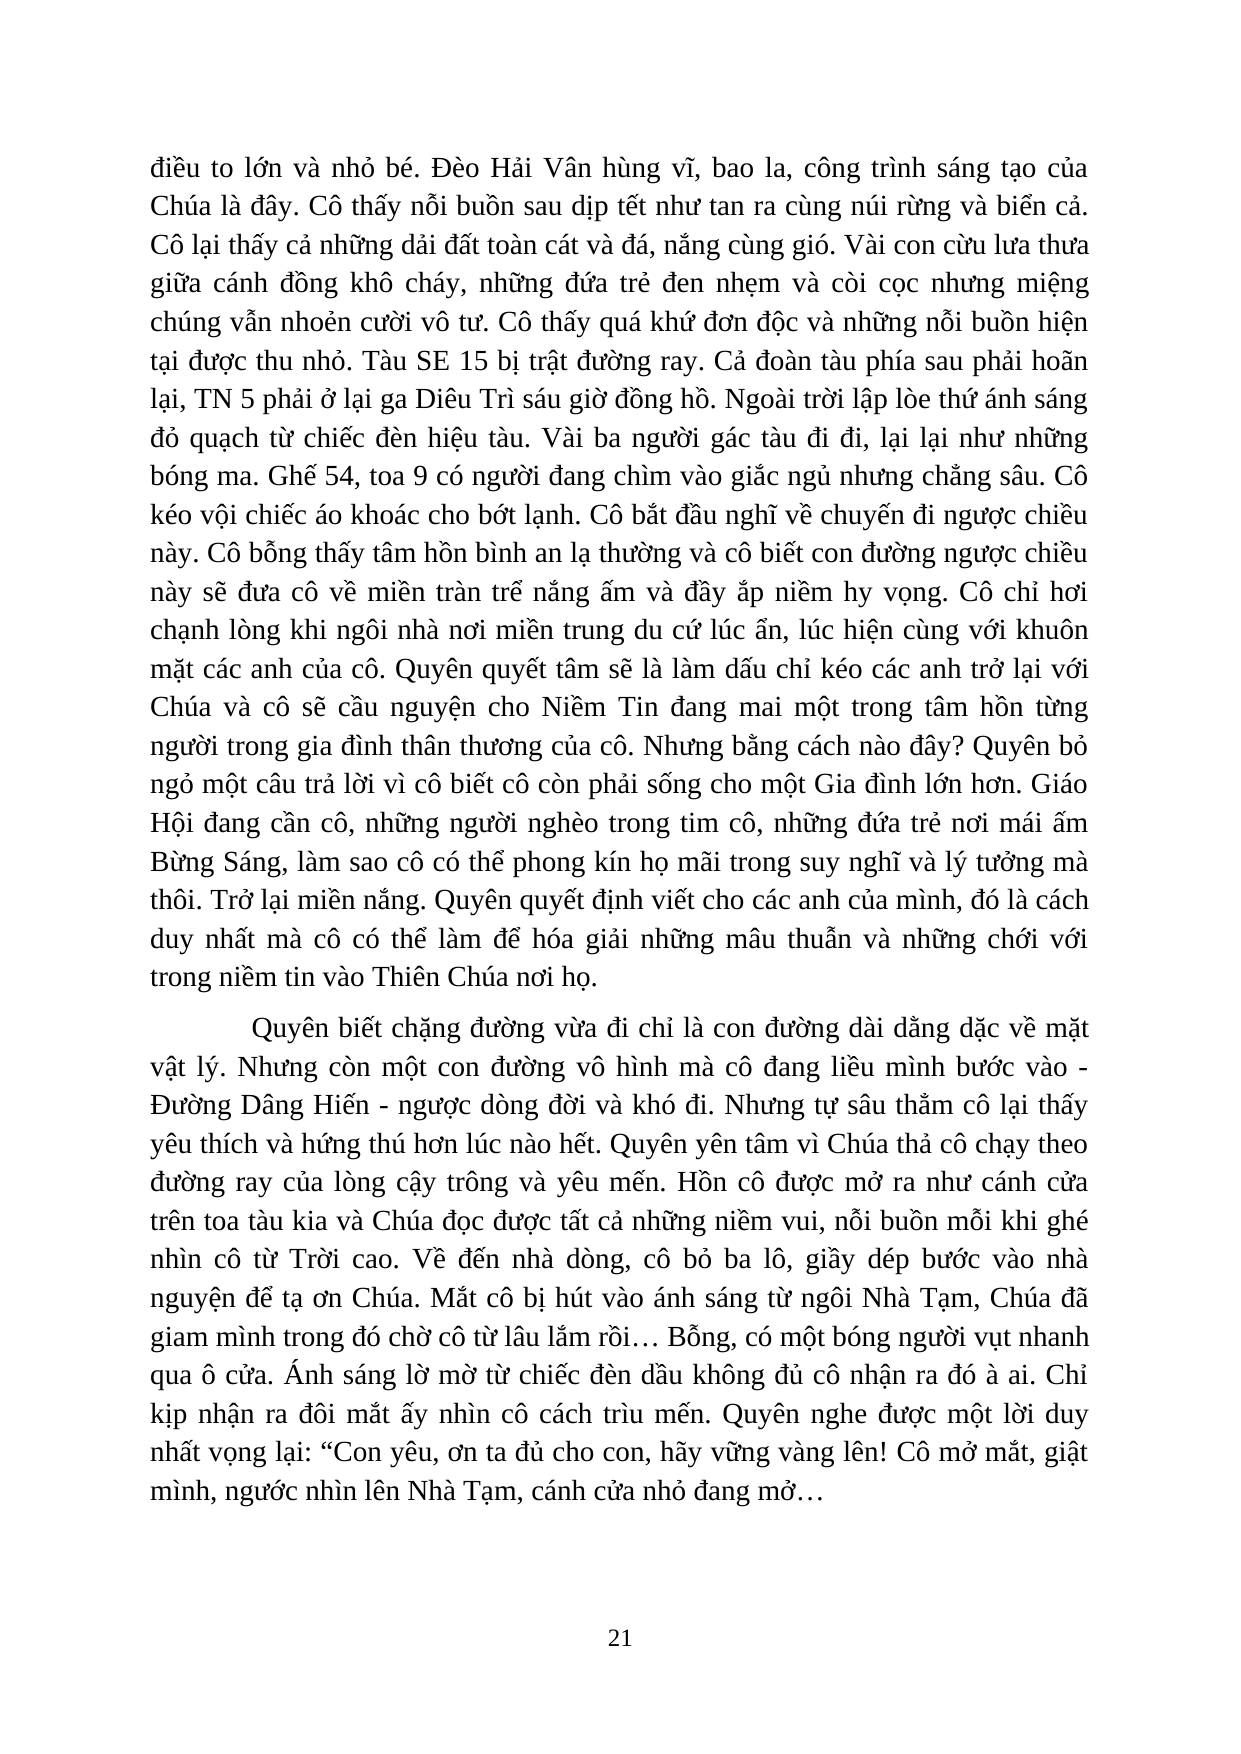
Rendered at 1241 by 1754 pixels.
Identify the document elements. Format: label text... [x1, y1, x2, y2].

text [150, 150, 1090, 993]
text Quyên biết chặng đường vừa đi chỉ là con đường dài dằng dặc về mặt vật lý. Nhưng còn một con đường vô hình mà cô đang liều mình bước vào - Đường Dâng Hiến - ngược dòng đời và khó đi. Nhưng tự sâu thẳm cô lại thấy yêu thích và hứng thú hơn lúc nào hết. Quyên yên tâm vì Chúa thả cô chạy theo đường ray của lòng cậy trông và yêu mến. Hồn cô được mở ra như cánh cửa trên toa tàu kia và Chúa đọc được tất cả những niềm vui, nỗi buồn mỗi khi ghé nhìn cô từ Trời cao. Về đến nhà dòng, cô bỏ ba lô, giầy dép bước vào nhà nguyện để tạ ơn Chúa. Mắt cô bị hút vào ánh sáng từ ngôi Nhà Tạm, Chúa đã giam mình trong đó chờ cô từ lâu lắm rồi… Bỗng, có một bóng người vụt nhanh qua ô cửa. Ánh sáng lờ mờ từ chiếc đèn dầu không đủ cô nhận ra đó à ai. Chỉ kịp nhận ra đôi mắt ấy nhìn cô cách trìu mến. Quyên nghe được một lời duy nhất vọng lại: “Con yêu, ơn ta đủ cho con, hãy vững vàng lên! Cô mở mắt, giật mình, ngước nhìn lên Nhà Tạm, cánh cửa nhỏ đang mở… [150, 1010, 1090, 1506]
